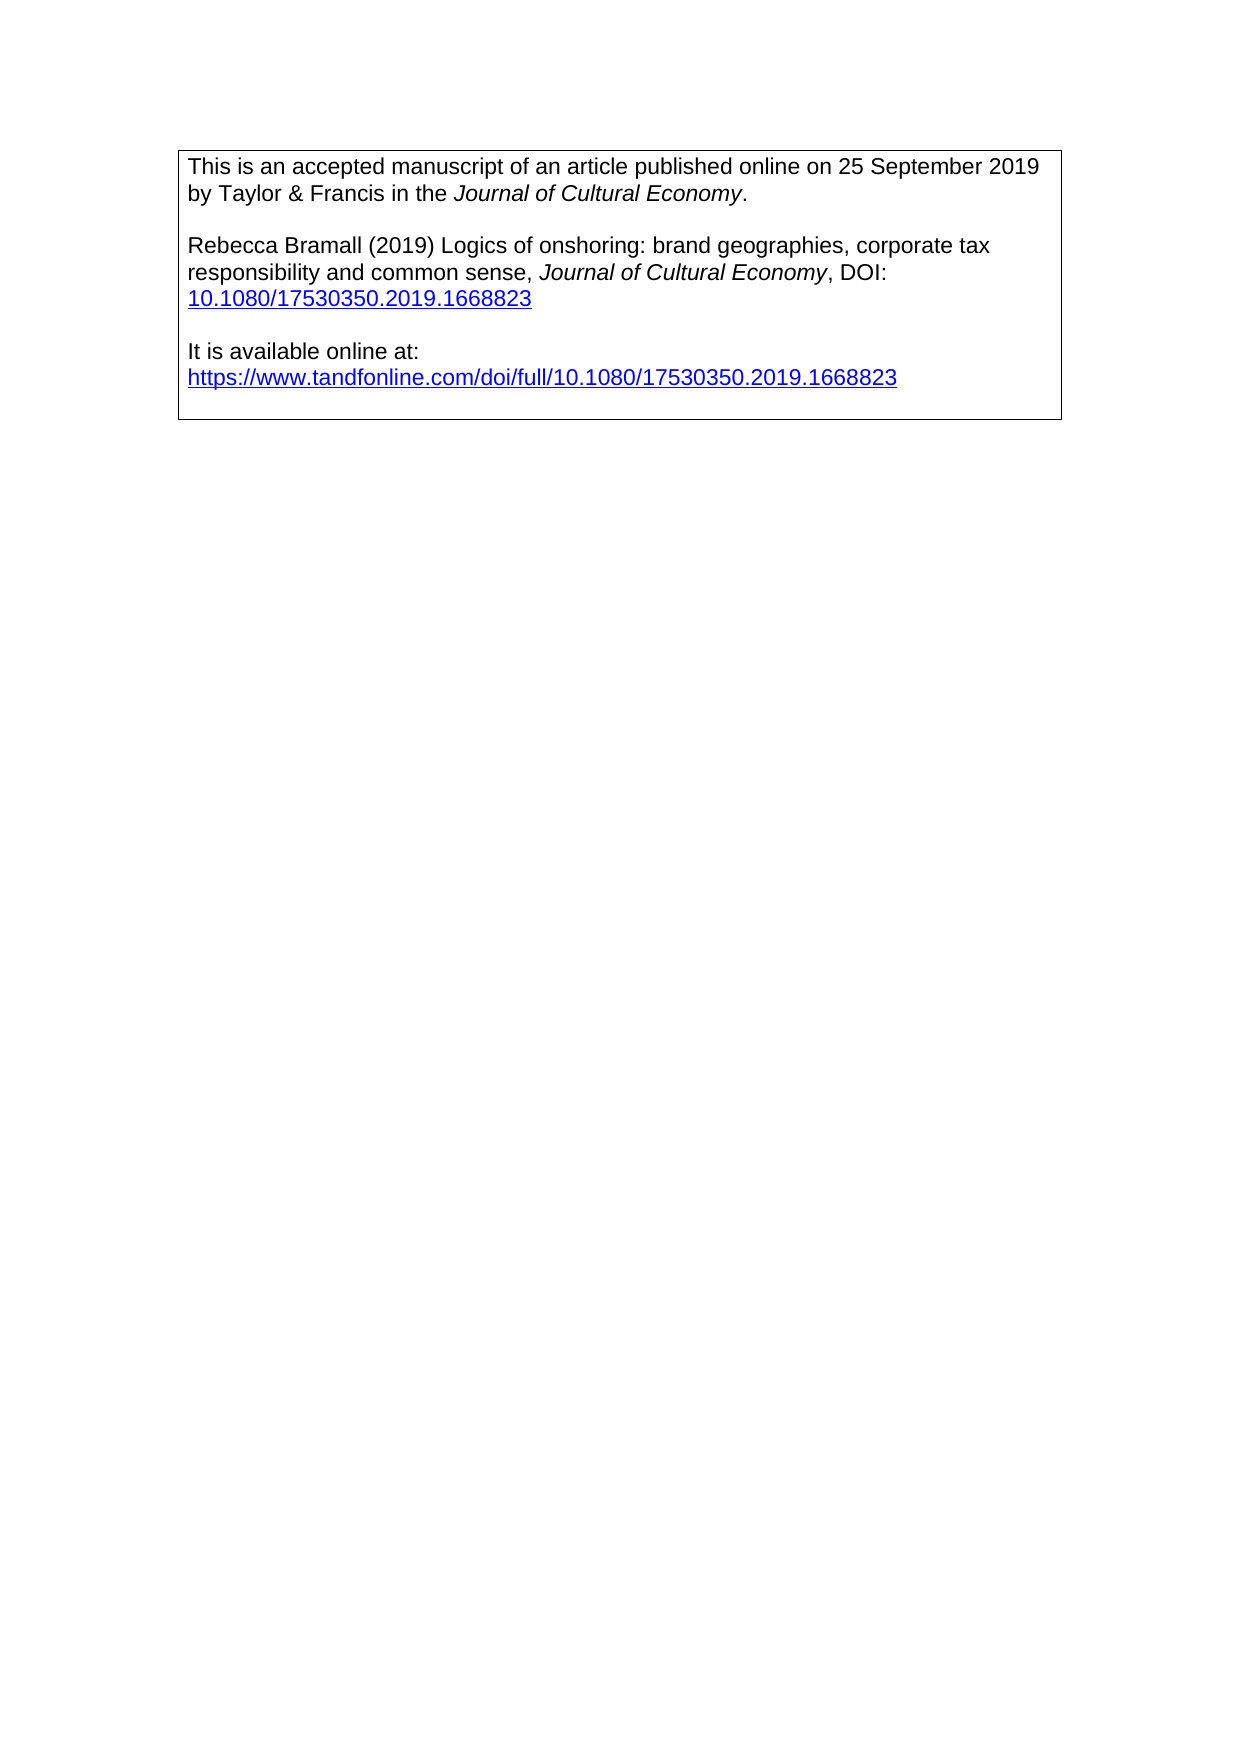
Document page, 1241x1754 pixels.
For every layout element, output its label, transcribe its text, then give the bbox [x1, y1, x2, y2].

text This is an accepted manuscript of an article published online on 25 September 2019 by Taylor & Francis in the Journal of Cultural Economy. [179, 151, 1061, 206]
text Rebecca Bramall (2019) Logics of onshoring: brand geographies, corporate tax responsibility and common sense, Journal of Cultural Economy, DOI: 10.1080/17530350.2019.1668823 [187, 232, 1053, 311]
text It is available online at: https://www.tandfonline.com/doi/full/10.1080/17530350.2019.1668823 [187, 338, 1053, 390]
